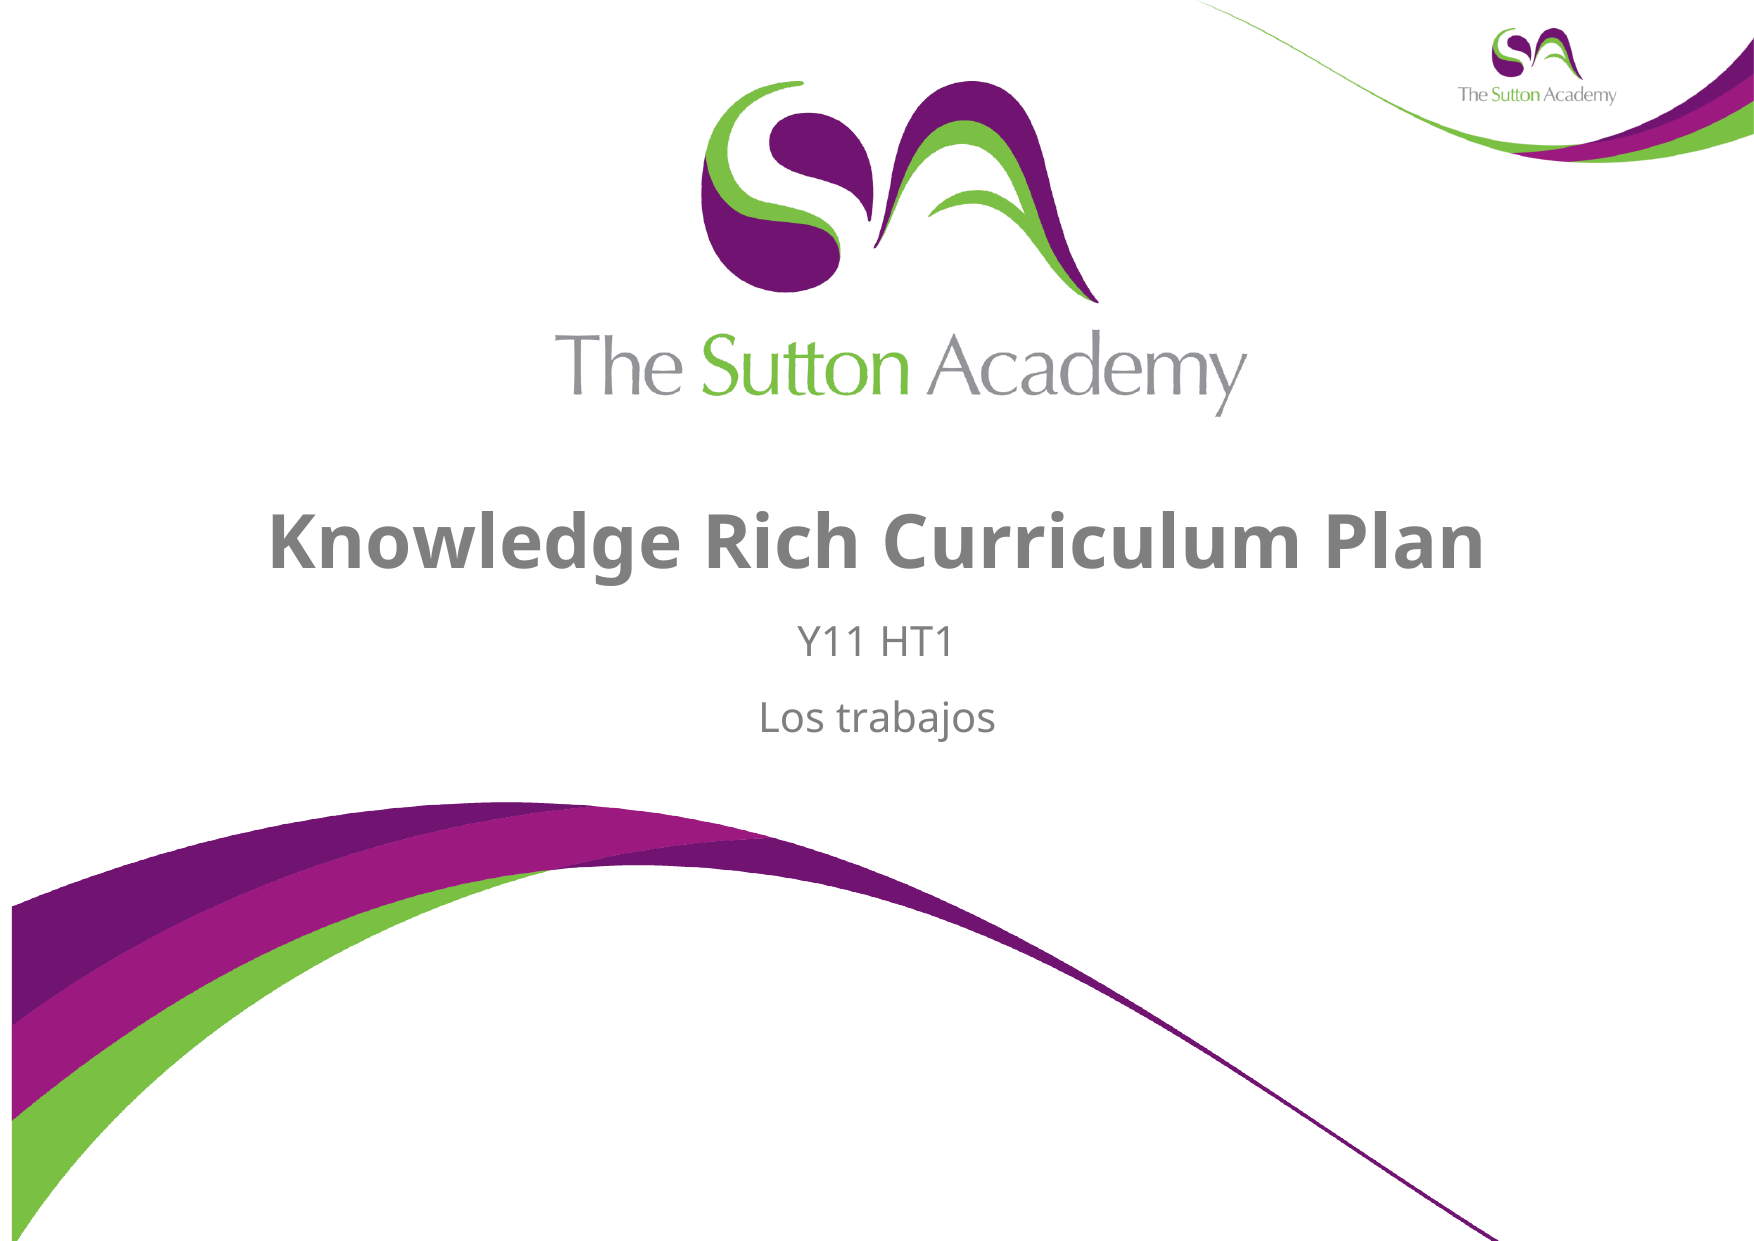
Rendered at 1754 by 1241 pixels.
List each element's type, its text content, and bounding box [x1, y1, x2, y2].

text Los trabajos [75, 688, 1679, 745]
text Knowledge Rich Curriculum Plan [75, 488, 1679, 590]
picture [11, 802, 1754, 1241]
picture [555, 0, 1754, 417]
text Y11 HT1 [75, 612, 1679, 668]
